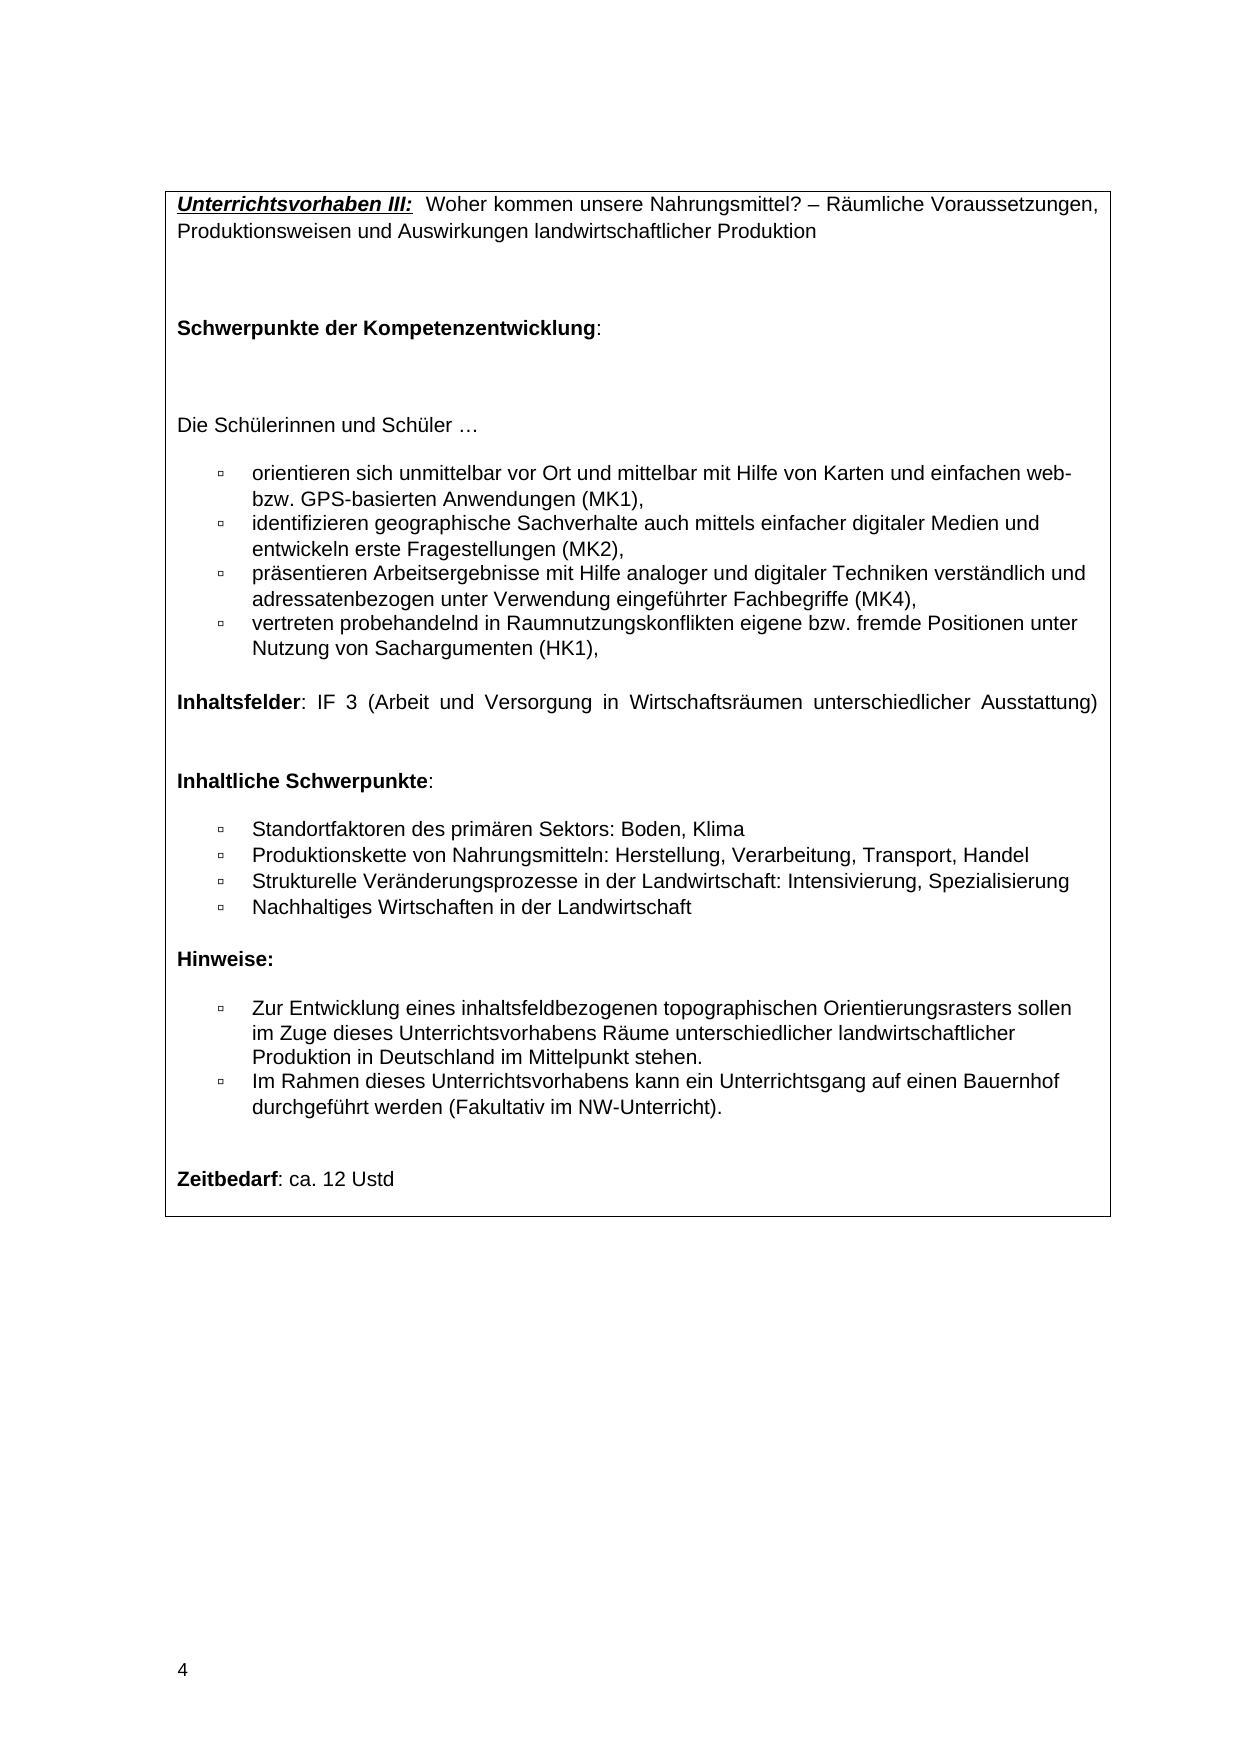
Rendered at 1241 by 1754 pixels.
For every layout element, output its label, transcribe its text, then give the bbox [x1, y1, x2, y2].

table_header Unterrichtsvorhaben III: Woher kommen unsere Nahrungsmittel? – Räumliche Voraussetzungen, Produktionsweisen und Auswirkungen landwirtschaftlicher Produktion Schwerpunkte der Kompetenzentwicklung: Die Schülerinnen und Schüler … orientieren sich unmittelbar vor Ort und mittelbar mit Hilfe von Karten und einfachen web- bzw. GPS-basierten Anwendungen (MK1), identifizieren geographische Sachverhalte auch mittels einfacher digitaler Medien und entwickeln erste Fragestellungen (MK2), präsentieren Arbeitsergebnisse mit Hilfe analoger und digitaler Techniken verständlich und adressatenbezogen unter Verwendung eingeführter Fachbegriffe (MK4), vertreten probehandelnd in Raumnutzungskonflikten eigene bzw. fremde Positionen unter Nutzung von Sachargumenten (HK1), Inhaltsfelder: IF 3 (Arbeit und Versorgung in Wirtschaftsräumen unterschiedlicher Ausstattung) Inhaltliche Schwerpunkte: Standortfaktoren des primären Sektors: Boden, Klima Produktionskette von Nahrungsmitteln: Herstellung, Verarbeitung, Transport, Handel Strukturelle Veränderungsprozesse in der Landwirtschaft: Intensivierung, Spezialisierung Nachhaltiges Wirtschaften in der Landwirtschaft Hinweise: Zur Entwicklung eines inhaltsfeldbezogenen topographischen Orientierungsrasters sollen im Zuge dieses Unterrichtsvorhabens Räume unterschiedlicher landwirtschaftlicher Produktion in Deutschland im Mittelpunkt stehen. Im Rahmen dieses Unterrichtsvorhabens kann ein Unterrichtsgang auf einen Bauernhof durchgeführt werden (Fakultativ im NW-Unterricht). Zeitbedarf: ca. 12 Ustd [166, 192, 1110, 1216]
